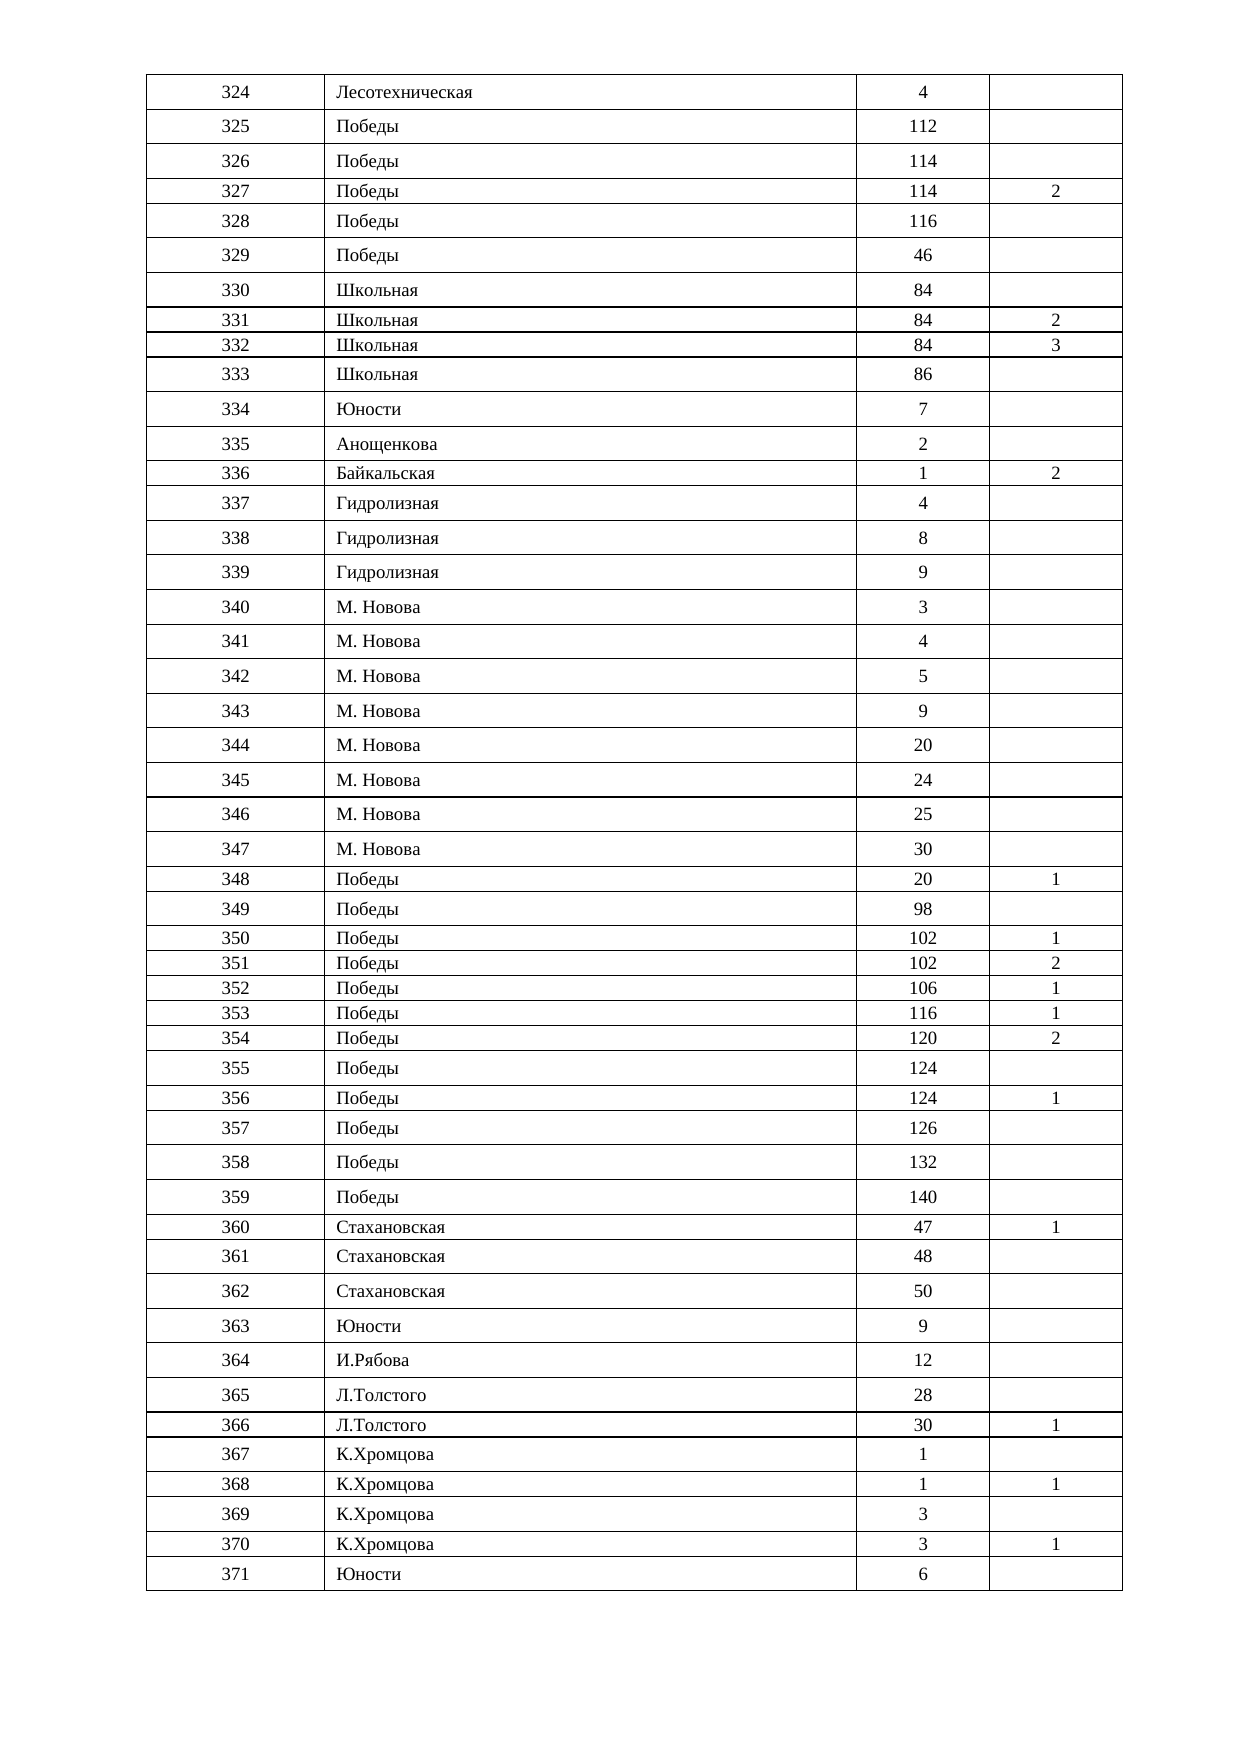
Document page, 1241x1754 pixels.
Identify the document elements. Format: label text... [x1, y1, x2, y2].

table_cell Победы [325, 976, 856, 1000]
table_cell 339 [147, 555, 324, 589]
table_cell 46 [857, 238, 989, 272]
table_cell [990, 1111, 1122, 1144]
table_cell [990, 1497, 1122, 1531]
table_cell [990, 1343, 1122, 1377]
table_cell 1 [990, 1472, 1122, 1496]
table_cell [990, 1378, 1122, 1411]
table_cell 1 [990, 1001, 1122, 1025]
table_cell [990, 392, 1122, 426]
table_cell Стахановская [325, 1240, 856, 1273]
table_cell Школьная [325, 358, 856, 391]
table_cell 84 [857, 333, 989, 356]
table_cell 343 [147, 694, 324, 727]
table_cell 358 [147, 1145, 324, 1179]
table_cell Победы [325, 1111, 856, 1144]
table_cell 356 [147, 1086, 324, 1110]
table_cell 324 [147, 75, 324, 108]
table_cell М. Новова [325, 659, 856, 693]
table_cell 348 [147, 867, 324, 891]
table_cell 114 [857, 179, 989, 203]
table_cell [990, 1309, 1122, 1342]
table_cell 353 [147, 1001, 324, 1025]
table_cell 126 [857, 1111, 989, 1144]
table_cell 2 [990, 951, 1122, 975]
table_cell [990, 728, 1122, 762]
table_cell 30 [857, 1413, 989, 1436]
table_cell [990, 763, 1122, 796]
table_cell 9 [857, 555, 989, 589]
table_cell Победы [325, 951, 856, 975]
table_cell [990, 1240, 1122, 1273]
table_cell Победы [325, 1180, 856, 1213]
table_cell 1 [990, 1413, 1122, 1436]
table_cell Гидролизная [325, 486, 856, 520]
table_cell Школьная [325, 308, 856, 331]
table_cell 84 [857, 273, 989, 306]
table_cell 3 [857, 590, 989, 623]
table_cell [990, 1557, 1122, 1590]
table_cell 112 [857, 110, 989, 143]
table_cell 20 [857, 867, 989, 891]
table_cell Победы [325, 238, 856, 272]
table_cell 6 [857, 1557, 989, 1590]
table_cell Победы [325, 179, 856, 203]
table_cell 5 [857, 659, 989, 693]
table_cell 368 [147, 1472, 324, 1496]
table_cell 334 [147, 392, 324, 426]
table_cell 361 [147, 1240, 324, 1273]
table_cell Победы [325, 1026, 856, 1050]
table_cell Школьная [325, 273, 856, 306]
table_cell 9 [857, 1309, 989, 1342]
table_cell 4 [857, 75, 989, 108]
table_cell 106 [857, 976, 989, 1000]
table_cell 3 [990, 333, 1122, 356]
table_cell Лесотехническая [325, 75, 856, 108]
table_cell Стахановская [325, 1215, 856, 1238]
table_cell 86 [857, 358, 989, 391]
table_cell 102 [857, 951, 989, 975]
table_cell [990, 1274, 1122, 1308]
table_cell 1 [990, 926, 1122, 950]
table_cell Стахановская [325, 1274, 856, 1308]
table_cell 333 [147, 358, 324, 391]
table_cell 1 [857, 1438, 989, 1471]
table_cell 340 [147, 590, 324, 623]
table_cell Л.Толстого [325, 1378, 856, 1411]
table_cell Победы [325, 144, 856, 178]
table_cell 1 [857, 1472, 989, 1496]
table_cell 360 [147, 1215, 324, 1238]
table_cell Гидролизная [325, 555, 856, 589]
table_cell 98 [857, 892, 989, 925]
table_cell 2 [857, 427, 989, 460]
table_cell К.Хромцова [325, 1438, 856, 1471]
table_cell 332 [147, 333, 324, 356]
table_cell 20 [857, 728, 989, 762]
table_cell 357 [147, 1111, 324, 1144]
table_cell [990, 427, 1122, 460]
table_cell 4 [857, 625, 989, 658]
table_cell 330 [147, 273, 324, 306]
table_cell 1 [990, 1215, 1122, 1238]
table_cell 328 [147, 204, 324, 237]
table_cell 1 [990, 1086, 1122, 1110]
table_cell [990, 358, 1122, 391]
table_cell 344 [147, 728, 324, 762]
table_cell 9 [857, 694, 989, 727]
table_cell 47 [857, 1215, 989, 1238]
table_cell 349 [147, 892, 324, 925]
table_cell [990, 1051, 1122, 1085]
table_cell 4 [857, 486, 989, 520]
table_cell М. Новова [325, 728, 856, 762]
table_cell Анощенкова [325, 427, 856, 460]
table_cell 2 [990, 461, 1122, 485]
table_cell 338 [147, 521, 324, 554]
table_cell Победы [325, 1145, 856, 1179]
table_cell 342 [147, 659, 324, 693]
table_cell И.Рябова [325, 1343, 856, 1377]
table_cell 12 [857, 1343, 989, 1377]
table_cell К.Хромцова [325, 1472, 856, 1496]
table_cell [990, 625, 1122, 658]
table_cell 366 [147, 1413, 324, 1436]
table_cell [990, 273, 1122, 306]
table_cell Юности [325, 1557, 856, 1590]
table_cell [990, 144, 1122, 178]
table_cell 114 [857, 144, 989, 178]
table_cell М. Новова [325, 832, 856, 866]
table_cell 335 [147, 427, 324, 460]
table_cell 1 [990, 1532, 1122, 1556]
table_cell 364 [147, 1343, 324, 1377]
table_cell 116 [857, 1001, 989, 1025]
table_cell [990, 238, 1122, 272]
table_cell [990, 892, 1122, 925]
table_cell 369 [147, 1497, 324, 1531]
table_cell М. Новова [325, 694, 856, 727]
table_cell 1 [857, 461, 989, 485]
table_cell Юности [325, 392, 856, 426]
table_cell 351 [147, 951, 324, 975]
table_cell М. Новова [325, 625, 856, 658]
table_cell [990, 798, 1122, 831]
table_cell 367 [147, 1438, 324, 1471]
table_cell Победы [325, 1001, 856, 1025]
table_cell 341 [147, 625, 324, 658]
table_cell Победы [325, 204, 856, 237]
table_cell 363 [147, 1309, 324, 1342]
table_cell 102 [857, 926, 989, 950]
table_cell 132 [857, 1145, 989, 1179]
table_cell К.Хромцова [325, 1497, 856, 1531]
table_cell [990, 1180, 1122, 1213]
table_cell 124 [857, 1051, 989, 1085]
table_cell 359 [147, 1180, 324, 1213]
table_cell [990, 204, 1122, 237]
table_cell К.Хромцова [325, 1532, 856, 1556]
table_cell 365 [147, 1378, 324, 1411]
table_cell [990, 110, 1122, 143]
table_cell [990, 75, 1122, 108]
table_cell 345 [147, 763, 324, 796]
table_cell Победы [325, 110, 856, 143]
table_cell 2 [990, 179, 1122, 203]
table_cell 336 [147, 461, 324, 485]
table_cell Победы [325, 867, 856, 891]
table_cell Школьная [325, 333, 856, 356]
table_cell 337 [147, 486, 324, 520]
table_cell М. Новова [325, 798, 856, 831]
table_cell 48 [857, 1240, 989, 1273]
table_cell 24 [857, 763, 989, 796]
table_cell 28 [857, 1378, 989, 1411]
table_cell [990, 694, 1122, 727]
table_cell [990, 521, 1122, 554]
table_cell 326 [147, 144, 324, 178]
table_cell 371 [147, 1557, 324, 1590]
table_cell [990, 1438, 1122, 1471]
table_cell 1 [990, 976, 1122, 1000]
table_cell М. Новова [325, 590, 856, 623]
table_cell Гидролизная [325, 521, 856, 554]
table_cell Юности [325, 1309, 856, 1342]
table_cell 3 [857, 1532, 989, 1556]
table_cell 2 [990, 1026, 1122, 1050]
table_cell 346 [147, 798, 324, 831]
table_cell М. Новова [325, 763, 856, 796]
table_cell 370 [147, 1532, 324, 1556]
table_cell 30 [857, 832, 989, 866]
table_cell [990, 1145, 1122, 1179]
table_cell [990, 555, 1122, 589]
table_cell 327 [147, 179, 324, 203]
table_cell 50 [857, 1274, 989, 1308]
table_cell 8 [857, 521, 989, 554]
table_cell Л.Толстого [325, 1413, 856, 1436]
table_cell 1 [990, 867, 1122, 891]
table_cell 84 [857, 308, 989, 331]
table_cell 120 [857, 1026, 989, 1050]
table_cell 124 [857, 1086, 989, 1110]
table_cell [990, 659, 1122, 693]
table_cell 25 [857, 798, 989, 831]
table_cell [990, 832, 1122, 866]
table_cell 362 [147, 1274, 324, 1308]
table_cell 325 [147, 110, 324, 143]
table_cell [990, 590, 1122, 623]
table_cell 7 [857, 392, 989, 426]
table_cell 2 [990, 308, 1122, 331]
table_cell 331 [147, 308, 324, 331]
table_cell 354 [147, 1026, 324, 1050]
table_cell 355 [147, 1051, 324, 1085]
table_cell 352 [147, 976, 324, 1000]
table_cell Победы [325, 926, 856, 950]
table_cell 3 [857, 1497, 989, 1531]
table_cell [990, 486, 1122, 520]
table_cell Байкальская [325, 461, 856, 485]
table_cell Победы [325, 1086, 856, 1110]
table_cell 329 [147, 238, 324, 272]
table_cell 350 [147, 926, 324, 950]
table_cell Победы [325, 1051, 856, 1085]
table_cell 347 [147, 832, 324, 866]
table_cell Победы [325, 892, 856, 925]
table_cell 140 [857, 1180, 989, 1213]
table_cell 116 [857, 204, 989, 237]
